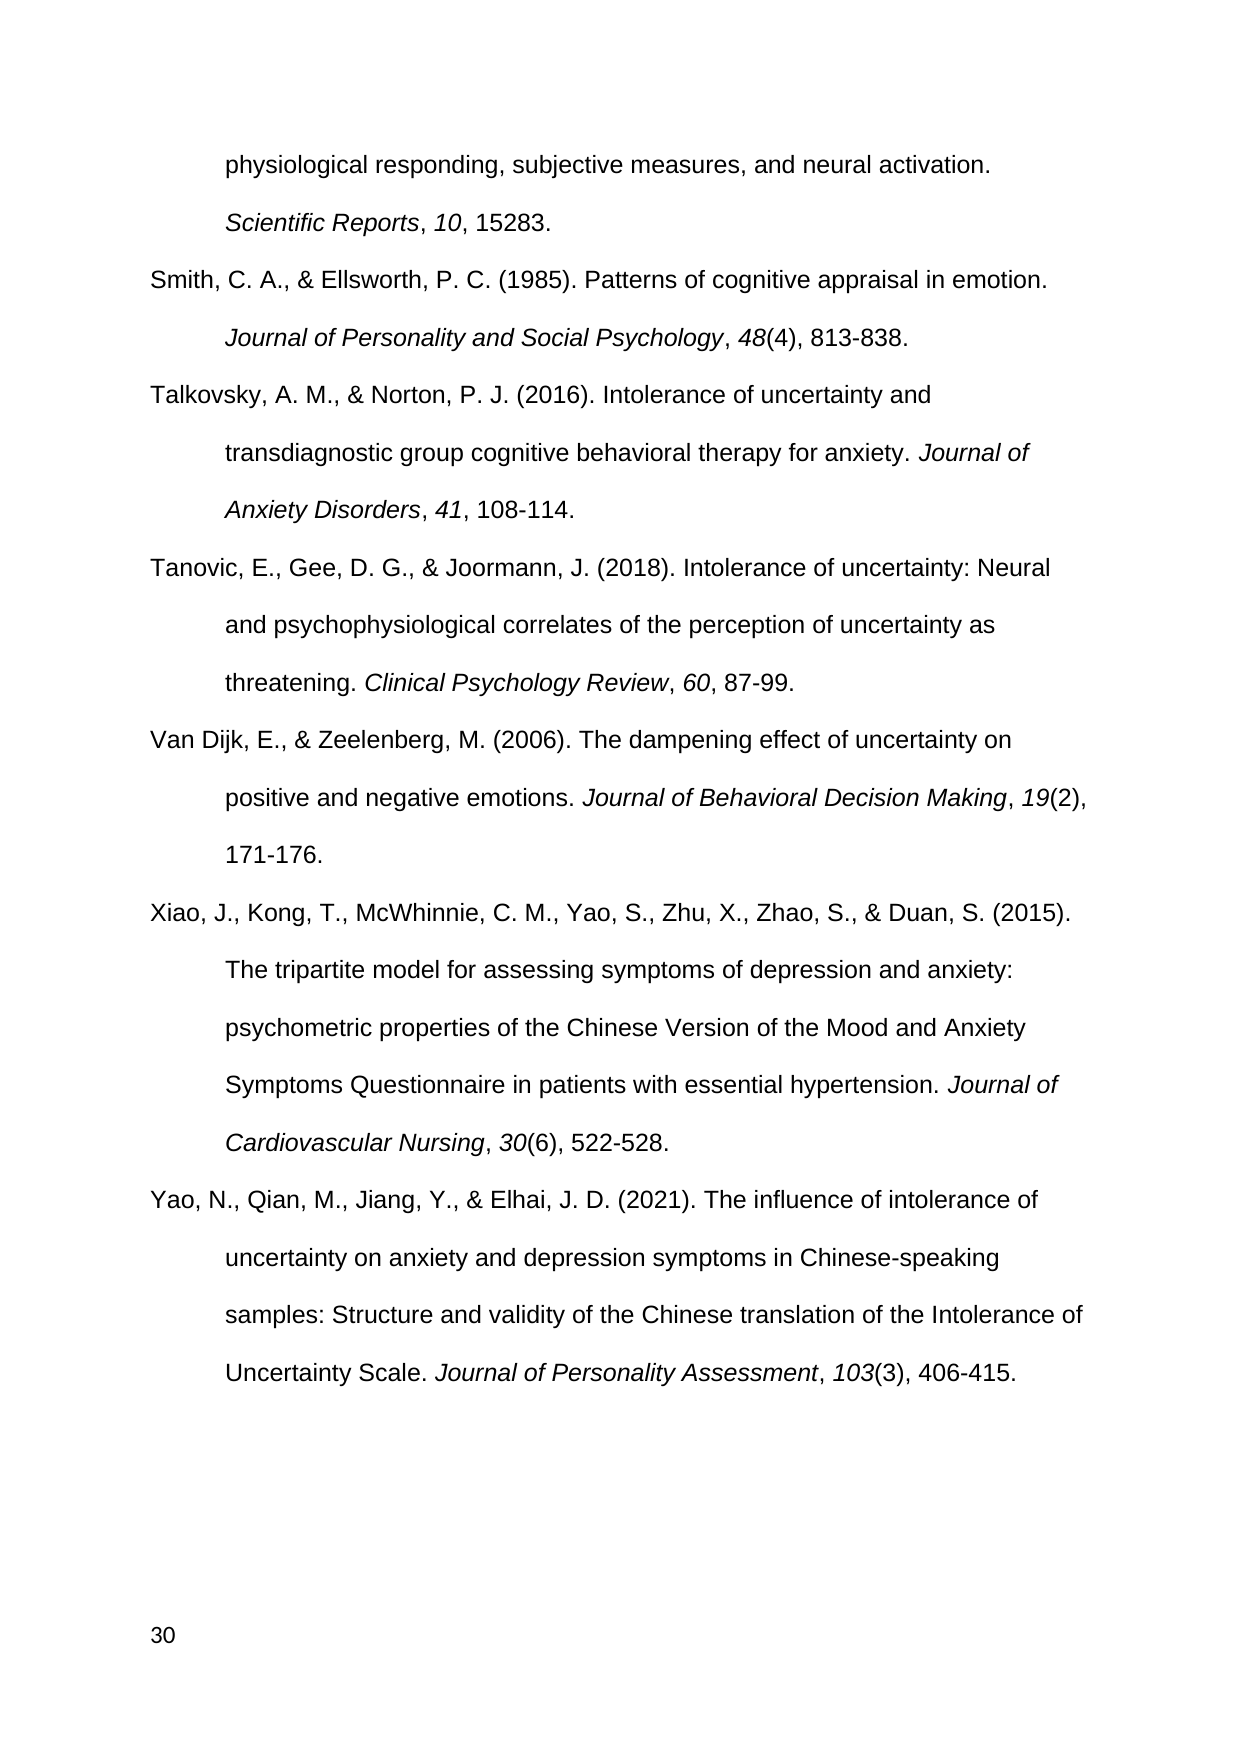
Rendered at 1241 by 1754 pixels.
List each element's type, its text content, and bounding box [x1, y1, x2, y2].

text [150, 150, 1090, 236]
text Yao, N., Qian, M., Jiang, Y., & Elhai, J. D. (2021). The influence of intolerance of uncertainty on anxiety and depression symptoms in Chinese-speaking samples: Structure and validity of the Chinese translation of the Intolerance of Uncertainty Scale. Journal of Personality Assessment, 103(3), 406-415. [150, 1185, 1090, 1386]
text Tanovic, E., Gee, D. G., & Joormann, J. (2018). Intolerance of uncertainty: Neural and psychophysiological correlates of the perception of uncertainty as threatening. Clinical Psychology Review, 60, 87-99. [150, 552, 1090, 696]
text Van Dijk, E., & Zeelenberg, M. (2006). The dampening effect of uncertainty on positive and negative emotions. Journal of Behavioral Decision Making, 19(2), 171-176. [150, 725, 1090, 869]
text Smith, C. A., & Ellsworth, P. C. (1985). Patterns of cognitive appraisal in emotion. Journal of Personality and Social Psychology, 48(4), 813-838. [150, 265, 1090, 351]
text Xiao, J., Kong, T., McWhinnie, C. M., Yao, S., Zhu, X., Zhao, S., & Duan, S. (2015). The tripartite model for assessing symptoms of depression and anxiety: psychometric properties of the Chinese Version of the Mood and Anxiety Symptoms Questionnaire in patients with essential hypertension. Journal of Cardiovascular Nursing, 30(6), 522-528. [150, 897, 1090, 1156]
text Talkovsky, A. M., & Norton, P. J. (2016). Intolerance of uncertainty and transdiagnostic group cognitive behavioral therapy for anxiety. Journal of Anxiety Disorders, 41, 108-114. [150, 380, 1090, 524]
